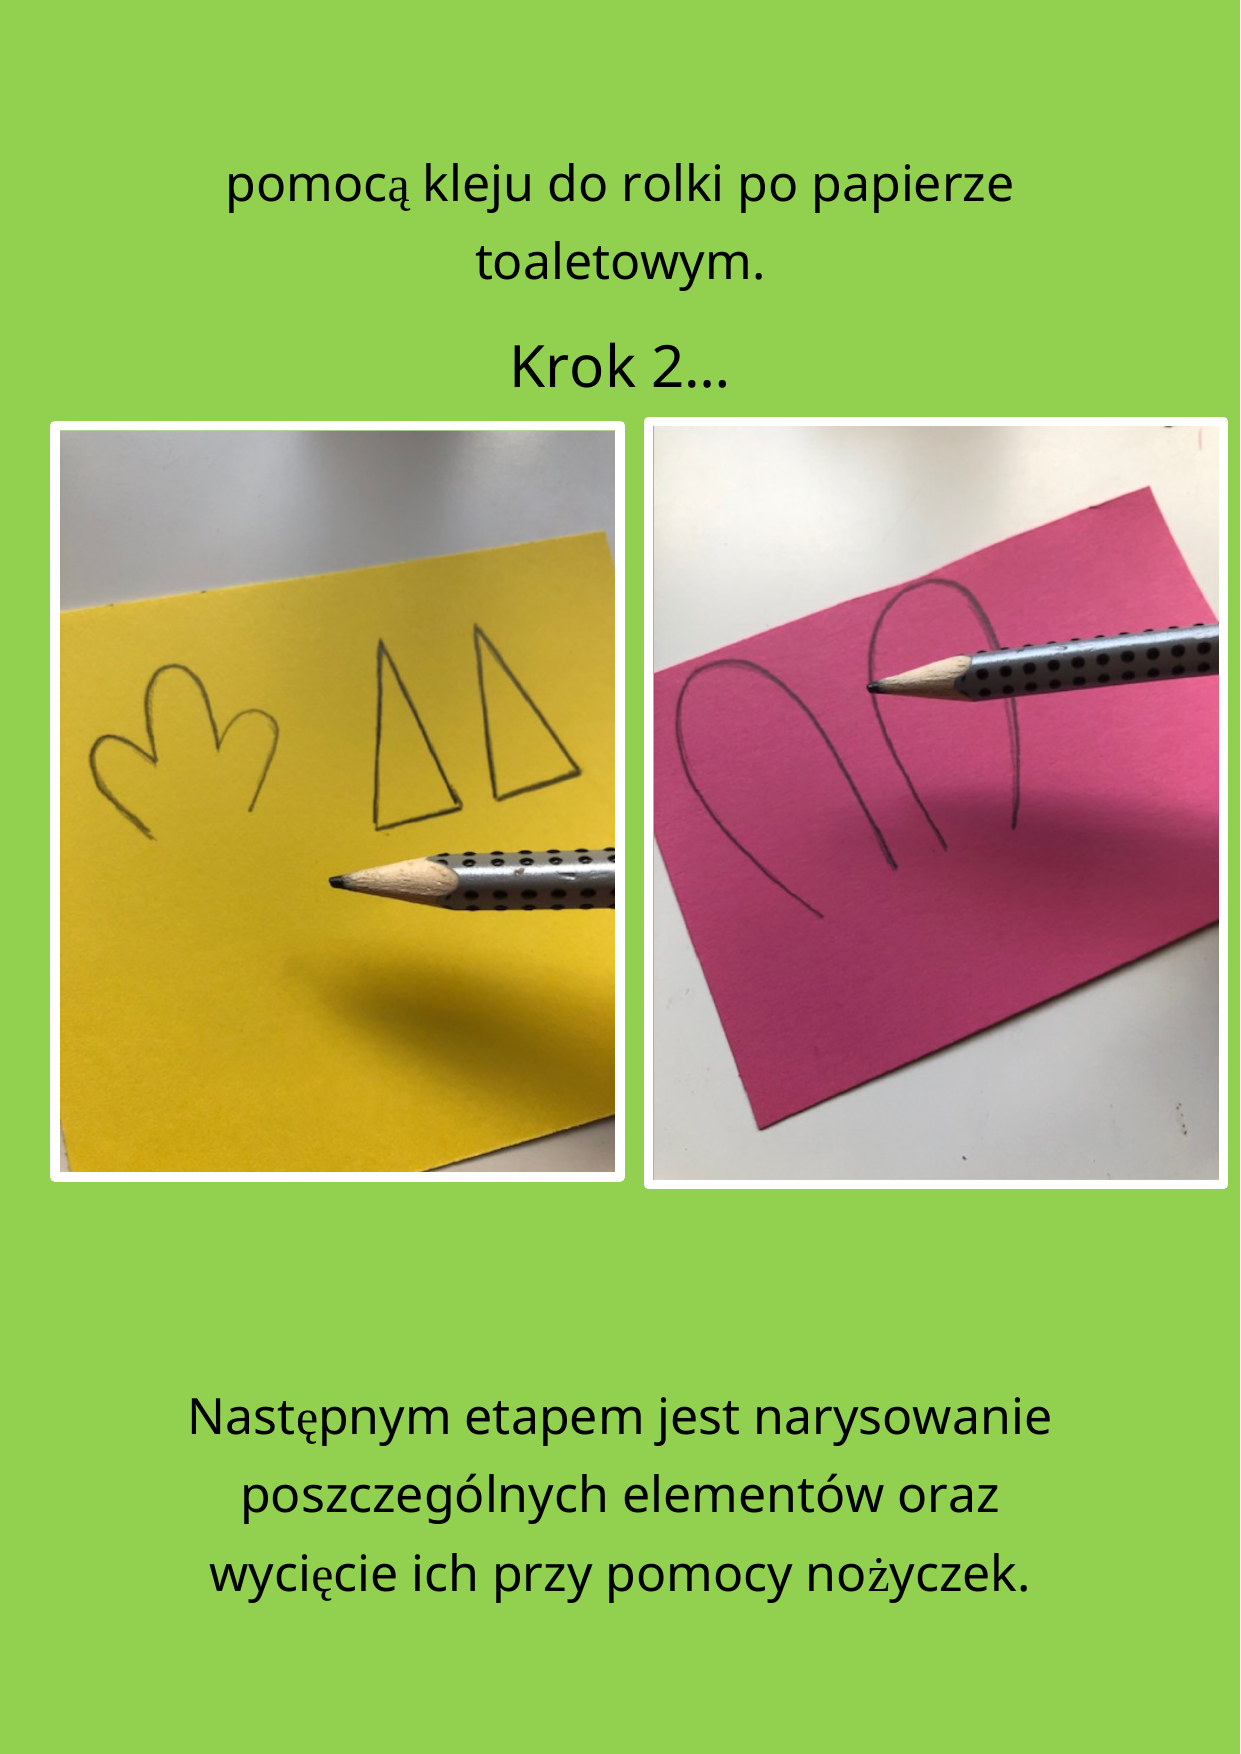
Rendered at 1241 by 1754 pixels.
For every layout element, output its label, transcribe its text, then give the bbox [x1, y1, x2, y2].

text Krok 2… [148, 325, 1093, 404]
text Następnym etapem jest narysowanie poszczególnych elementów oraz wycięcie ich przy pomocy nożyczek. [148, 1381, 1093, 1606]
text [148, 148, 1093, 294]
picture [654, 426, 1219, 1179]
picture [60, 431, 615, 1172]
